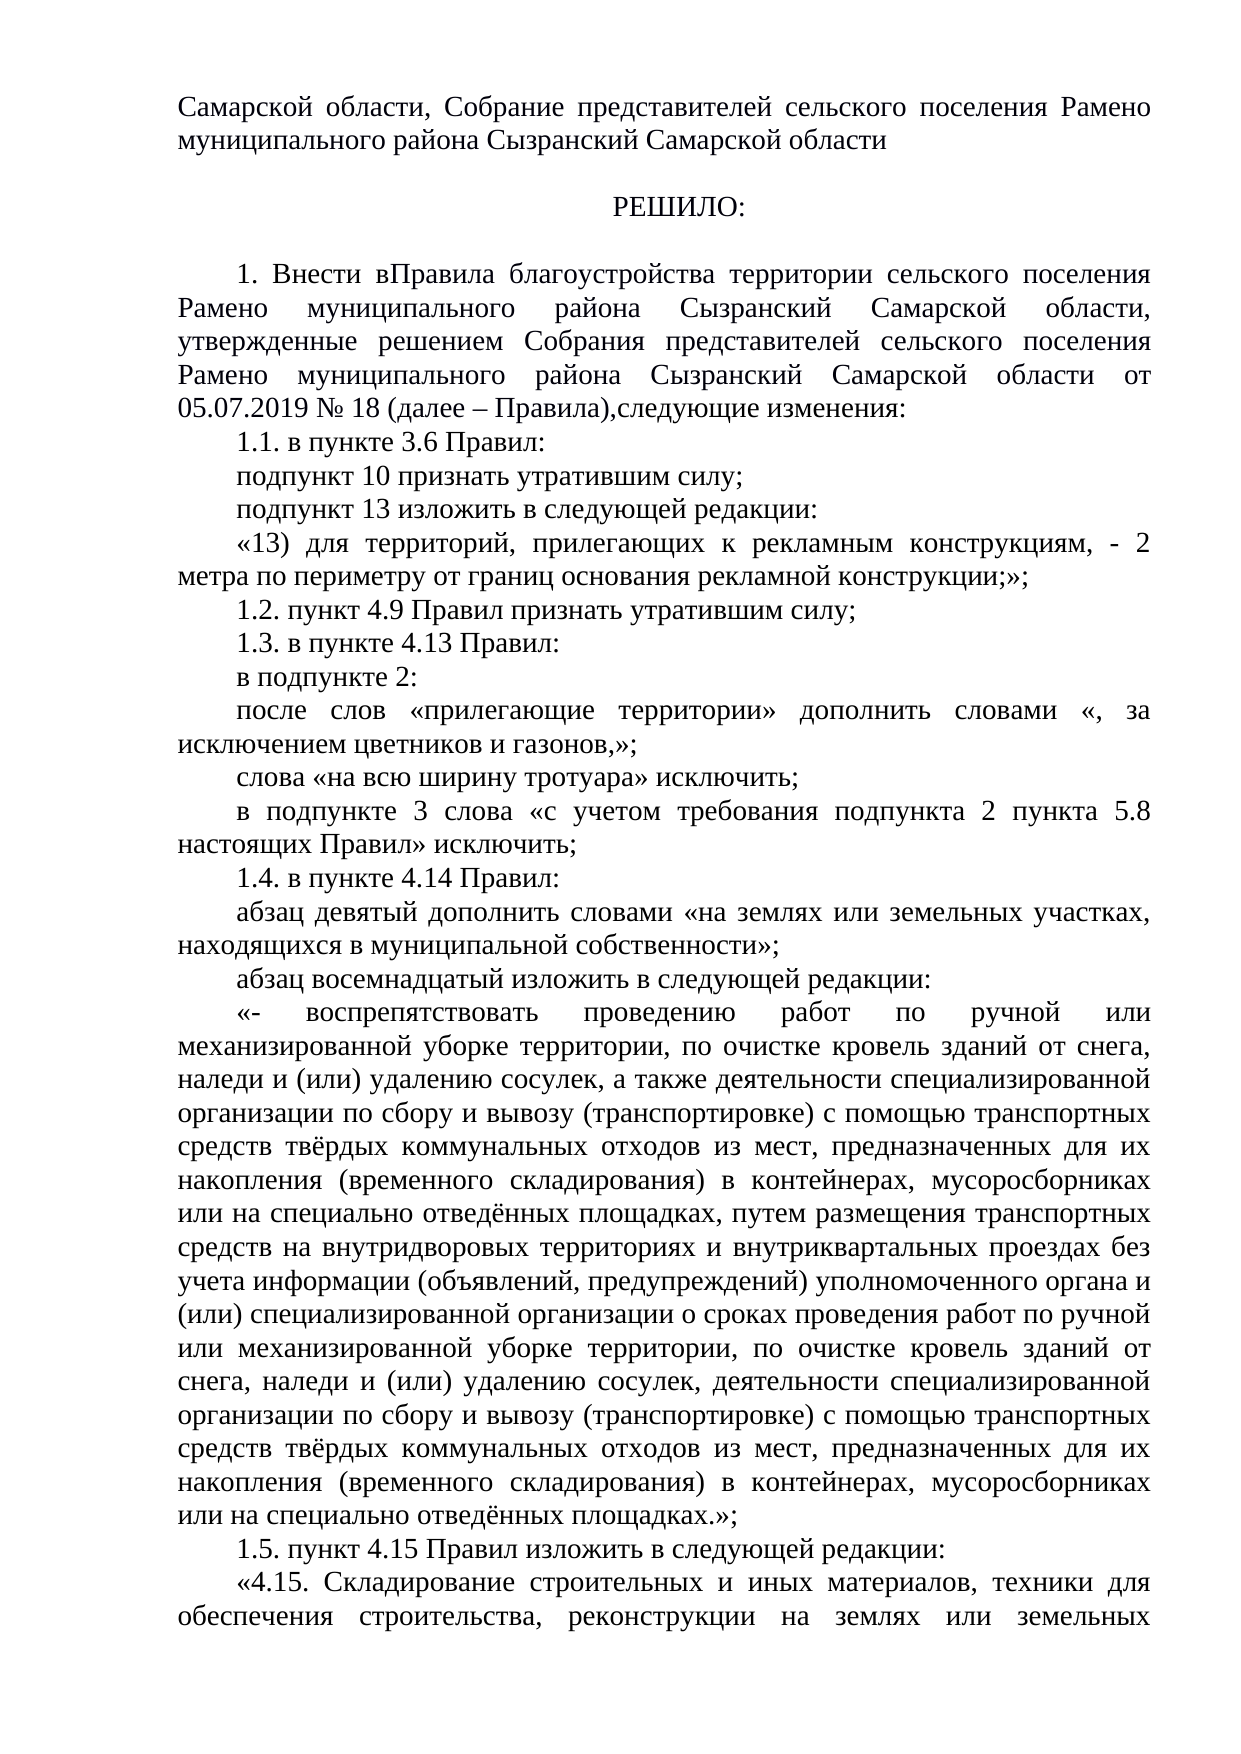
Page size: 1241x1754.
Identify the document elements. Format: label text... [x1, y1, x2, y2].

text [177, 1564, 1152, 1632]
text абзац восемнадцатый изложить в следующей редакции: [177, 961, 1152, 994]
text 1.1. в пункте 3.6 Правил: [177, 424, 1152, 458]
text 1. Внести вПравила благоустройства территории сельского поселения Рамено муниципального района Сызранский Самарской области, утвержденные решением Собрания представителей сельского поселения Рамено муниципального района Сызранский Самарской области от 05.07.2019 № 18 (далее – Правила),следующие изменения: [177, 256, 1152, 424]
text «- воспрепятствовать проведению работ по ручной или механизированной уборке территории, по очистке кровель зданий от снега, наледи и (или) удалению сосулек, а также деятельности специализированной организации по сбору и вывозу (транспортировке) с помощью транспортных средств твёрдых коммунальных отходов из мест, предназначенных для их накопления (временного складирования) в контейнерах, мусоросборниках или на специально отведённых площадках, путем размещения транспортных средств на внутридворовых территориях и внутриквартальных проездах без учета информации (объявлений, предупреждений) уполномоченного органа и (или) специализированной организации о сроках проведения работ по ручной или механизированной уборке территории, по очистке кровель зданий от снега, наледи и (или) удалению сосулек, деятельности специализированной организации по сбору и вывозу (транспортировке) с помощью транспортных средств твёрдых коммунальных отходов из мест, предназначенных для их накопления (временного складирования) в контейнерах, мусоросборниках или на специально отведённых площадках.»; [177, 994, 1152, 1531]
text «13) для территорий, прилегающих к рекламным конструкциям, - 2 метра по периметру от границ основания рекламной конструкции;»; [177, 525, 1152, 592]
text в подпункте 3 слова «с учетом требования подпункта 2 пункта 5.8 настоящих Правил» исключить; [177, 793, 1152, 860]
text абзац девятый дополнить словами «на землях или земельных участках, находящихся в муниципальной собственности»; [177, 894, 1152, 961]
text подпункт 10 признать утратившим силу; [177, 458, 1152, 491]
text подпункт 13 изложить в следующей редакции: [177, 491, 1152, 525]
text 1.2. пункт 4.9 Правил признать утратившим силу; [177, 592, 1152, 625]
text 1.4. в пункте 4.14 Правил: [177, 860, 1152, 894]
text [177, 89, 1152, 156]
text 1.3. в пункте 4.13 Правил: [177, 625, 1152, 659]
text 1.5. пункт 4.15 Правил изложить в следующей редакции: [177, 1531, 1152, 1564]
text слова «на всю ширину тротуара» исключить; [177, 759, 1152, 793]
text в подпункте 2: [177, 659, 1152, 692]
title РЕШИЛО: [177, 189, 1152, 223]
text после слов «прилегающие территории» дополнить словами «, за исключением цветников и газонов,»; [177, 692, 1152, 759]
